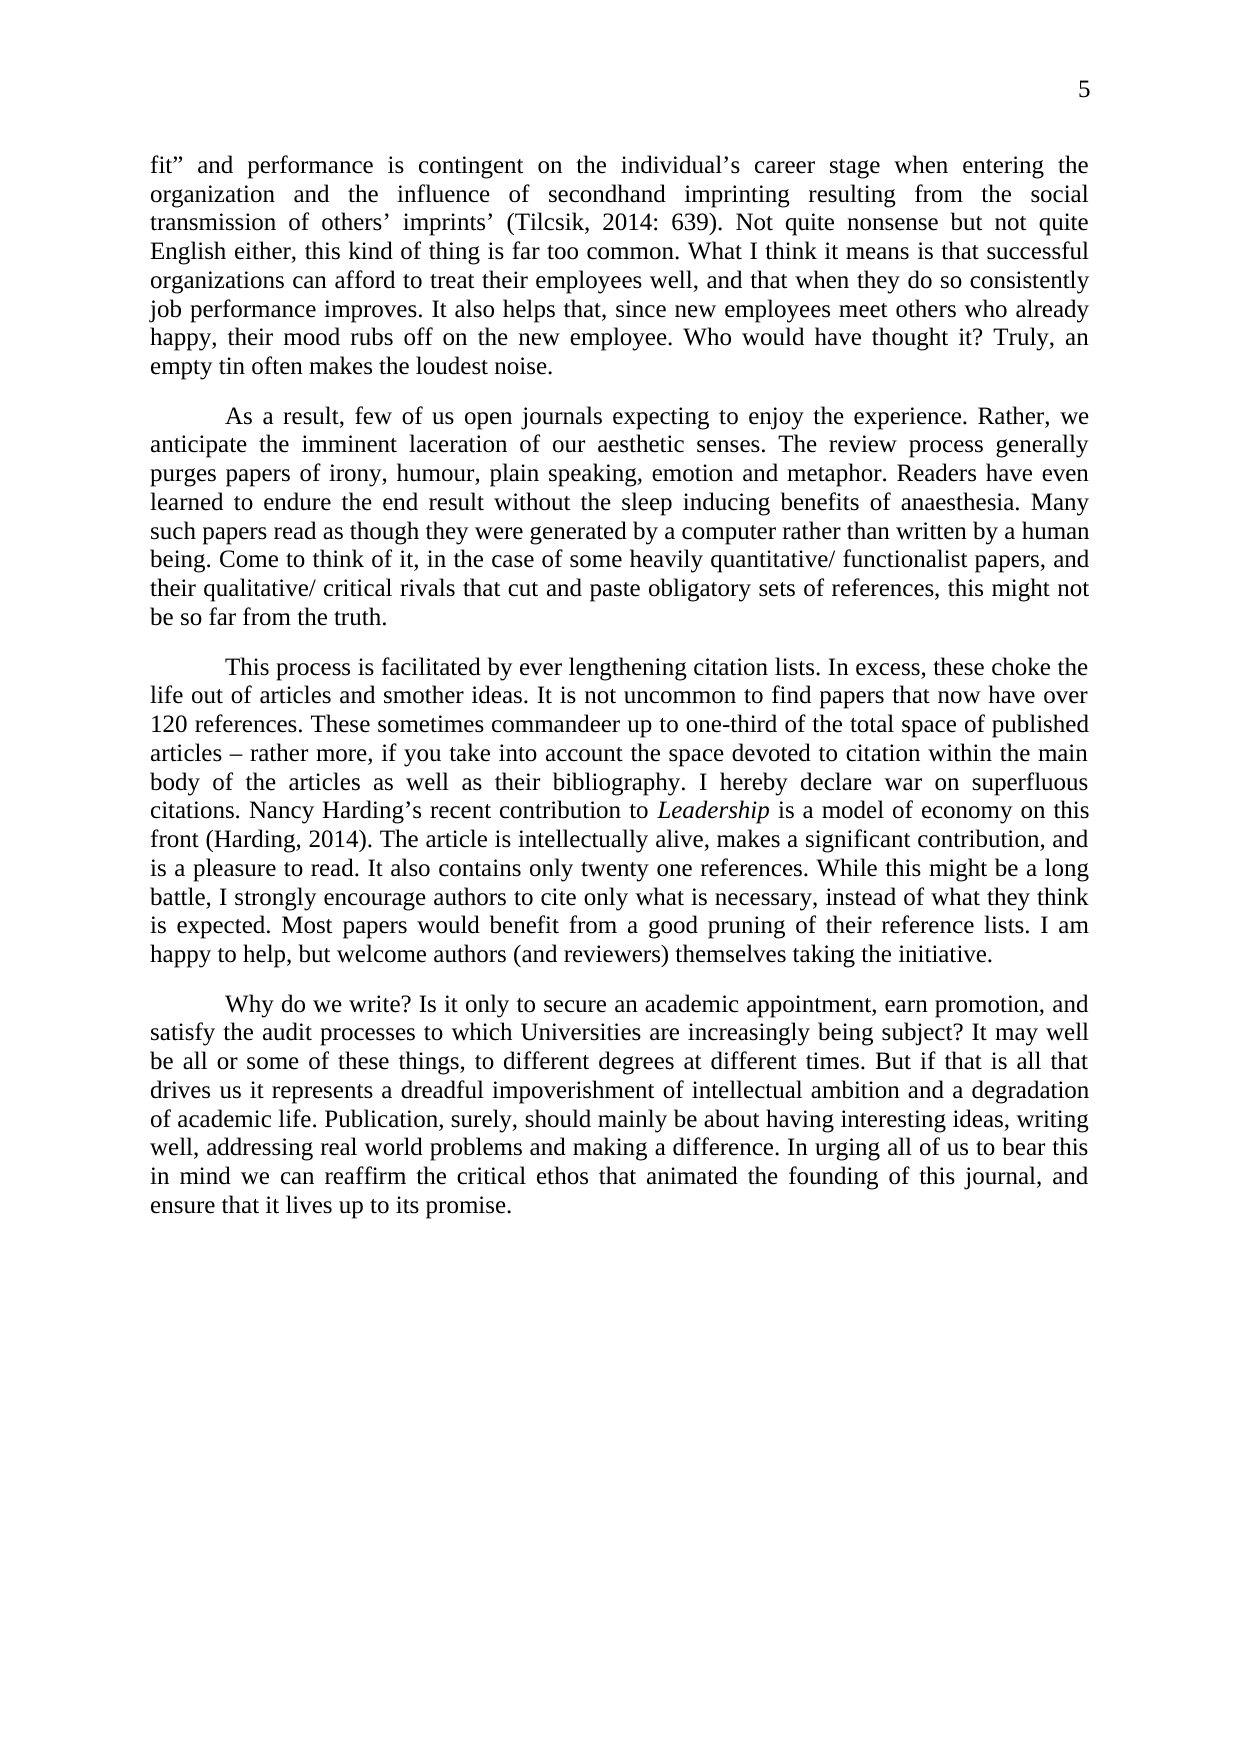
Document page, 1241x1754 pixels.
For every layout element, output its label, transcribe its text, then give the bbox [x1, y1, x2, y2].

text This process is facilitated by ever lengthening citation lists. In excess, these choke the life out of articles and smother ideas. It is not uncommon to find papers that now have over 120 references. These sometimes commandeer up to one-third of the total space of published articles – rather more, if you take into account the space devoted to citation within the main body of the articles as well as their bibliography. I hereby declare war on superfluous citations. Nancy Harding’s recent contribution to Leadership is a model of economy on this front (Harding, 2014). The article is intellectually alive, makes a significant contribution, and is a pleasure to read. It also contains only twenty one references. While this might be a long battle, I strongly encourage authors to cite only what is necessary, instead of what they think is expected. Most papers would benefit from a good pruning of their reference lists. I am happy to help, but welcome authors (and reviewers) themselves taking the initiative. [150, 652, 1090, 968]
text As a result, few of us open journals expecting to enjoy the experience. Rather, we anticipate the imminent laceration of our aesthetic senses. The review process generally purges papers of irony, humour, plain speaking, emotion and metaphor. Readers have even learned to endure the end result without the sleep inducing benefits of anaesthesia. Many such papers read as though they were generated by a computer rather than written by a human being. Come to think of it, in the case of some heavily quantitative/ functionalist papers, and their qualitative/ critical rivals that cut and paste obligatory sets of references, this might not be so far from the truth. [150, 401, 1090, 631]
text Why do we write? Is it only to secure an academic appointment, earn promotion, and satisfy the audit processes to which Universities are increasingly being subject? It may well be all or some of these things, to different degrees at different times. But if that is all that drives us it represents a dreadful impoverishment of intellectual ambition and a degradation of academic life. Publication, surely, should mainly be about having interesting ideas, writing well, addressing real world problems and making a difference. In urging all of us to bear this in mind we can reaffirm the critical ethos that animated the founding of this journal, and ensure that it lives up to its promise. [150, 989, 1090, 1219]
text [150, 150, 1090, 380]
